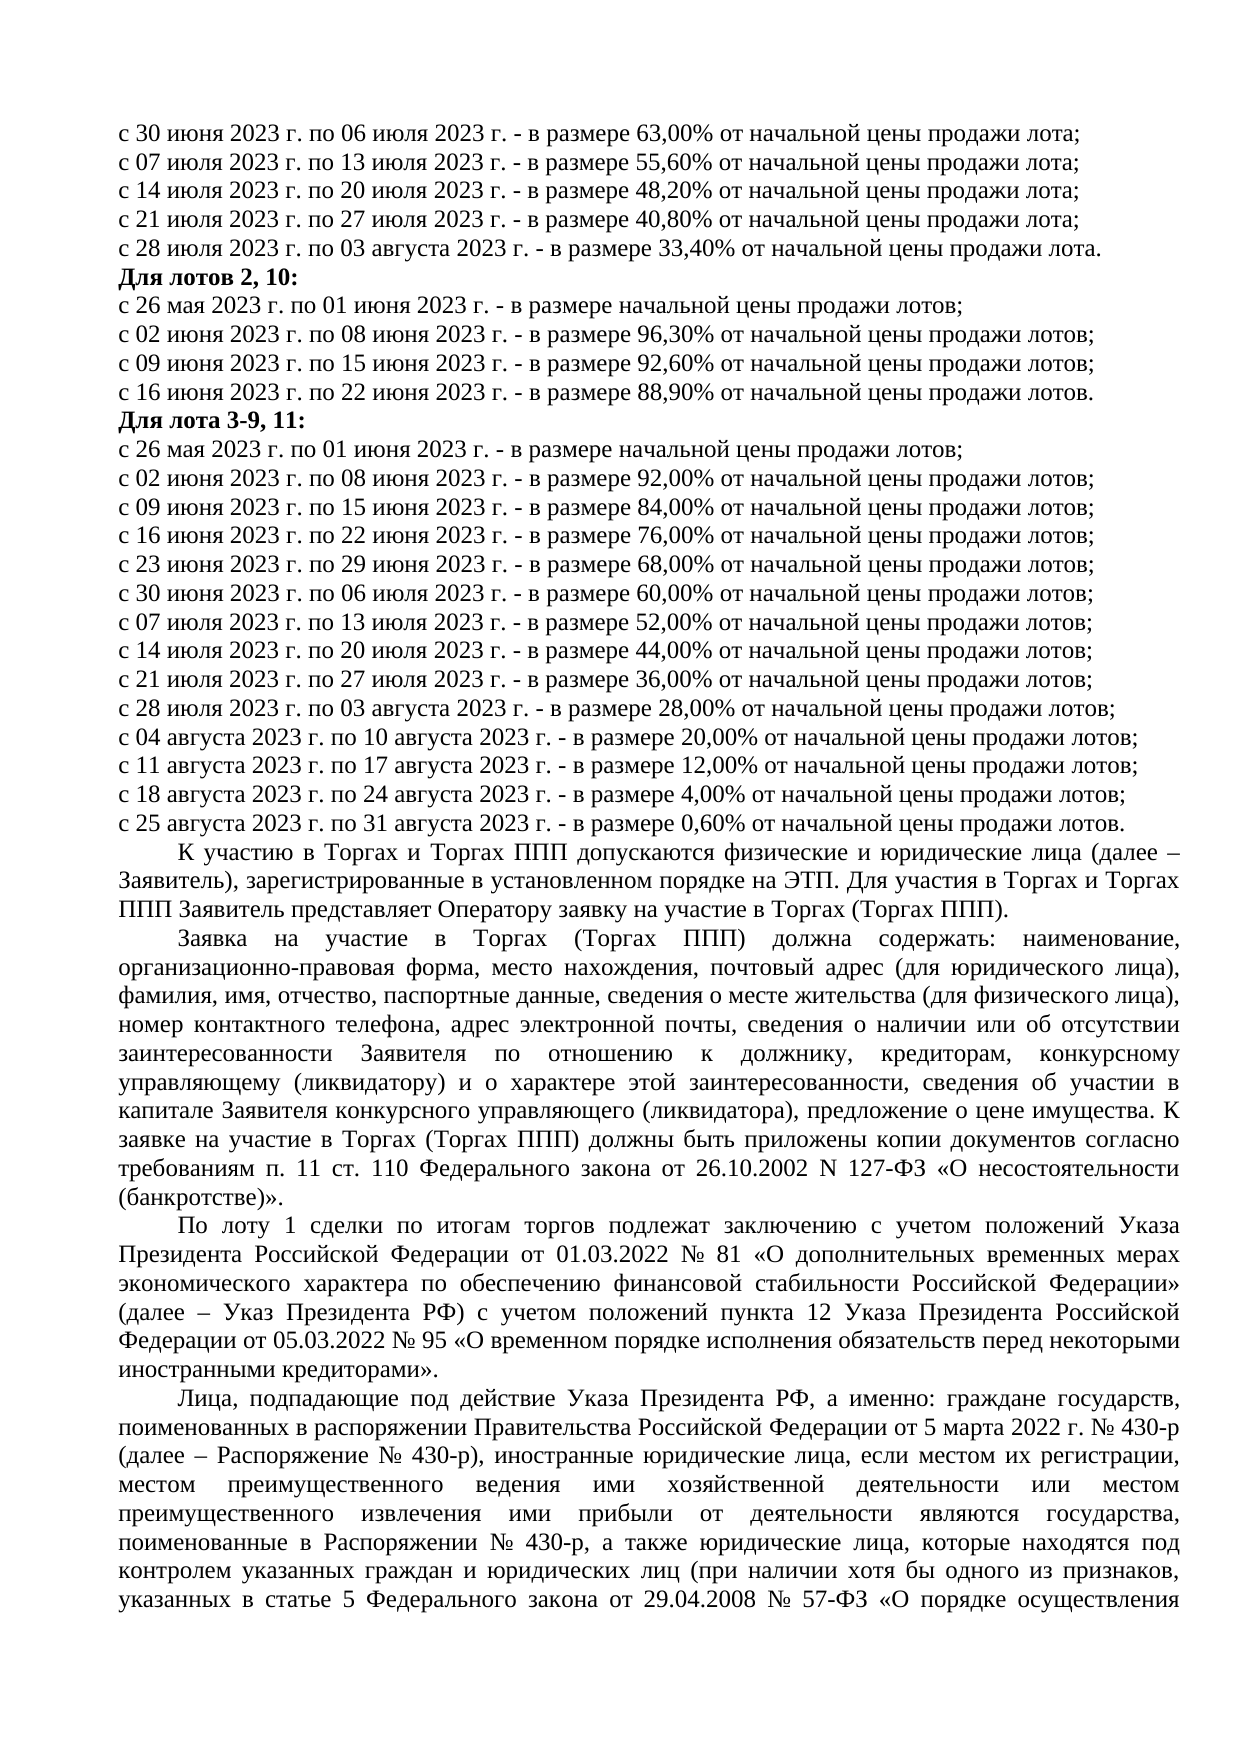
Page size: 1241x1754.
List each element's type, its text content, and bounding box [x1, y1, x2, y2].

text с 18 августа 2023 г. по 24 августа 2023 г. - в размере 4,00% от начальной цены продажи лотов; [118, 779, 1181, 808]
text с 30 июня 2023 г. по 06 июля 2023 г. - в размере 60,00% от начальной цены продажи лотов; [118, 578, 1181, 607]
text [118, 1383, 1181, 1613]
text с 09 июня 2023 г. по 15 июня 2023 г. - в размере 92,60% от начальной цены продажи лотов; [118, 348, 1181, 377]
text с 02 июня 2023 г. по 08 июня 2023 г. - в размере 92,00% от начальной цены продажи лотов; [118, 463, 1181, 492]
text с 16 июня 2023 г. по 22 июня 2023 г. - в размере 88,90% от начальной цены продажи лотов. [118, 377, 1181, 406]
text Для лотов 2, 10: [118, 262, 1181, 291]
text По лоту 1 сделки по итогам торгов подлежат заключению с учетом положений Указа Президента Российской Федерации от 01.03.2022 № 81 «О дополнительных временных мерах экономического характера по обеспечению финансовой стабильности Российской Федерации» (далее – Указ Президента РФ) с учетом положений пункта 12 Указа Президента Российской Федерации от 05.03.2022 № 95 «О временном порядке исполнения обязательств перед некоторыми иностранными кредиторами». [118, 1211, 1181, 1383]
text с 11 августа 2023 г. по 17 августа 2023 г. - в размере 12,00% от начальной цены продажи лотов; [118, 751, 1181, 779]
text с 09 июня 2023 г. по 15 июня 2023 г. - в размере 84,00% от начальной цены продажи лотов; [118, 492, 1181, 521]
text с 07 июля 2023 г. по 13 июля 2023 г. - в размере 52,00% от начальной цены продажи лотов; [118, 607, 1181, 636]
text с 02 июня 2023 г. по 08 июня 2023 г. - в размере 96,30% от начальной цены продажи лотов; [118, 319, 1181, 348]
text с 14 июля 2023 г. по 20 июля 2023 г. - в размере 48,20% от начальной цены продажи лота; [118, 176, 1181, 204]
text с 07 июля 2023 г. по 13 июля 2023 г. - в размере 55,60% от начальной цены продажи лота; [118, 147, 1181, 176]
text с 14 июля 2023 г. по 20 июля 2023 г. - в размере 44,00% от начальной цены продажи лотов; [118, 636, 1181, 664]
text Заявка на участие в Торгах (Торгах ППП) должна содержать: наименование, организационно-правовая форма, место нахождения, почтовый адрес (для юридического лица), фамилия, имя, отчество, паспортные данные, сведения о месте жительства (для физического лица), номер контактного телефона, адрес электронной почты, сведения о наличии или об отсутствии заинтересованности Заявителя по отношению к должнику, кредиторам, конкурсному управляющему (ликвидатору) и о характере этой заинтересованности, сведения об участии в капитале Заявителя конкурсного управляющего (ликвидатора), предложение о цене имущества. К заявке на участие в Торгах (Торгах ППП) должны быть приложены копии документов согласно требованиям п. 11 ст. 110 Федерального закона от 26.10.2002 N 127-ФЗ «О несостоятельности (банкротстве)». [118, 923, 1181, 1211]
text с 21 июля 2023 г. по 27 июля 2023 г. - в размере 40,80% от начальной цены продажи лота; [118, 204, 1181, 233]
text К участию в Торгах и Торгах ППП допускаются физические и юридические лица (далее – Заявитель), зарегистрированные в установленном порядке на ЭТП. Для участия в Торгах и Торгах ППП Заявитель представляет Оператору заявку на участие в Торгах (Торгах ППП). [118, 837, 1181, 923]
text с 23 июня 2023 г. по 29 июня 2023 г. - в размере 68,00% от начальной цены продажи лотов; [118, 549, 1181, 578]
text с 28 июля 2023 г. по 03 августа 2023 г. - в размере 28,00% от начальной цены продажи лотов; [118, 693, 1181, 722]
text с 25 августа 2023 г. по 31 августа 2023 г. - в размере 0,60% от начальной цены продажи лотов. [118, 808, 1181, 837]
text с 30 июня 2023 г. по 06 июля 2023 г. - в размере 63,00% от начальной цены продажи лота; [118, 118, 1181, 147]
text с 28 июля 2023 г. по 03 августа 2023 г. - в размере 33,40% от начальной цены продажи лота. [118, 233, 1181, 262]
text с 26 мая 2023 г. по 01 июня 2023 г. - в размере начальной цены продажи лотов; [118, 291, 1181, 319]
text Для лота 3-9, 11: [118, 406, 1181, 434]
text с 26 мая 2023 г. по 01 июня 2023 г. - в размере начальной цены продажи лотов; [118, 434, 1181, 463]
text с 16 июня 2023 г. по 22 июня 2023 г. - в размере 76,00% от начальной цены продажи лотов; [118, 521, 1181, 549]
text с 21 июля 2023 г. по 27 июля 2023 г. - в размере 36,00% от начальной цены продажи лотов; [118, 664, 1181, 693]
text с 04 августа 2023 г. по 10 августа 2023 г. - в размере 20,00% от начальной цены продажи лотов; [118, 722, 1181, 751]
